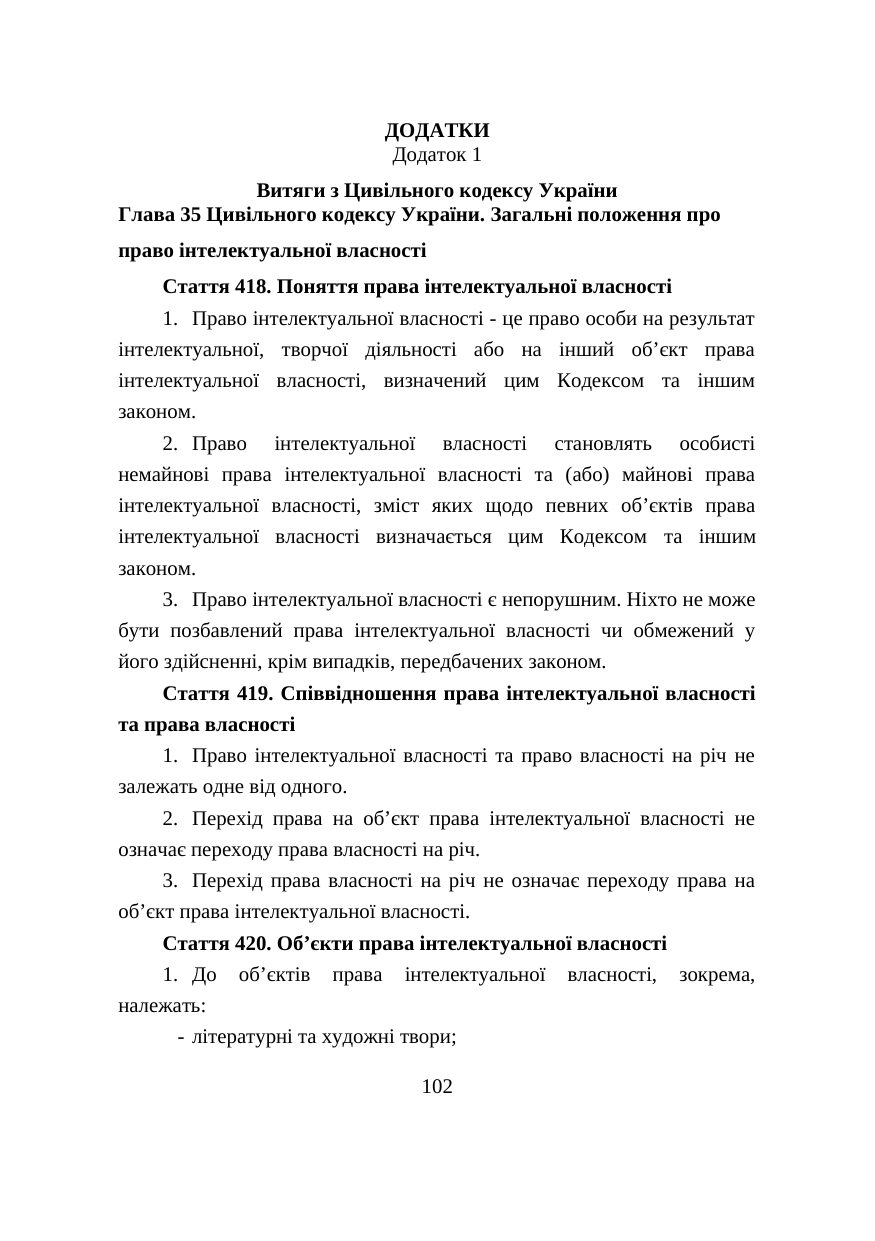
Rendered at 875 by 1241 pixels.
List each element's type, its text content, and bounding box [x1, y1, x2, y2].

text Стаття 418. Поняття права інтелектуальної власності [118, 274, 756, 298]
list Право інтелектуальної власності - це право особи на результат інтелектуальної, творчої діяльності або на інший об’єкт права інтелектуальної власності, визначений цим Кодексом та іншим законом. [118, 306, 756, 423]
text Витяги з Цивільного кодексу України [118, 178, 756, 202]
list літературні та художні твори; [118, 1024, 756, 1048]
text Стаття 419. Співвідношення права інтелектуальної власності та права власності [118, 681, 756, 736]
list Перехід права власності на річ не означає переходу права на об’єкт права інтелектуальної власності. [118, 868, 756, 923]
subtitle Глава 35 Цивільного кодексу України. Загальні положення про право інтелектуальної власності [118, 202, 756, 262]
text Стаття 420. Об’єкти права інтелектуальної власності [118, 931, 756, 955]
subtitle ДОДАТКИ [118, 118, 756, 142]
list Право інтелектуальної власності становлять особисті немайнові права інтелектуальної власності та (або) майнові права інтелектуальної власності, зміст яких щодо певних об’єктів права інтелектуальної власності визначається цим Кодексом та іншим законом. [118, 431, 756, 580]
list До об’єктів права інтелектуальної власності, зокрема, належать: [118, 962, 756, 1017]
list Перехід права на об’єкт права інтелектуальної власності не означає переходу права власності на річ. [118, 806, 756, 861]
list Право інтелектуальної власності є непорушним. Ніхто не може бути позбавлений права інтелектуальної власності чи обмежений у його здійсненні, крім випадків, передбачених законом. [118, 587, 756, 673]
list Право інтелектуальної власності та право власності на річ не залежать одне від одного. [118, 743, 756, 798]
subtitle Додаток 1 [118, 142, 756, 166]
